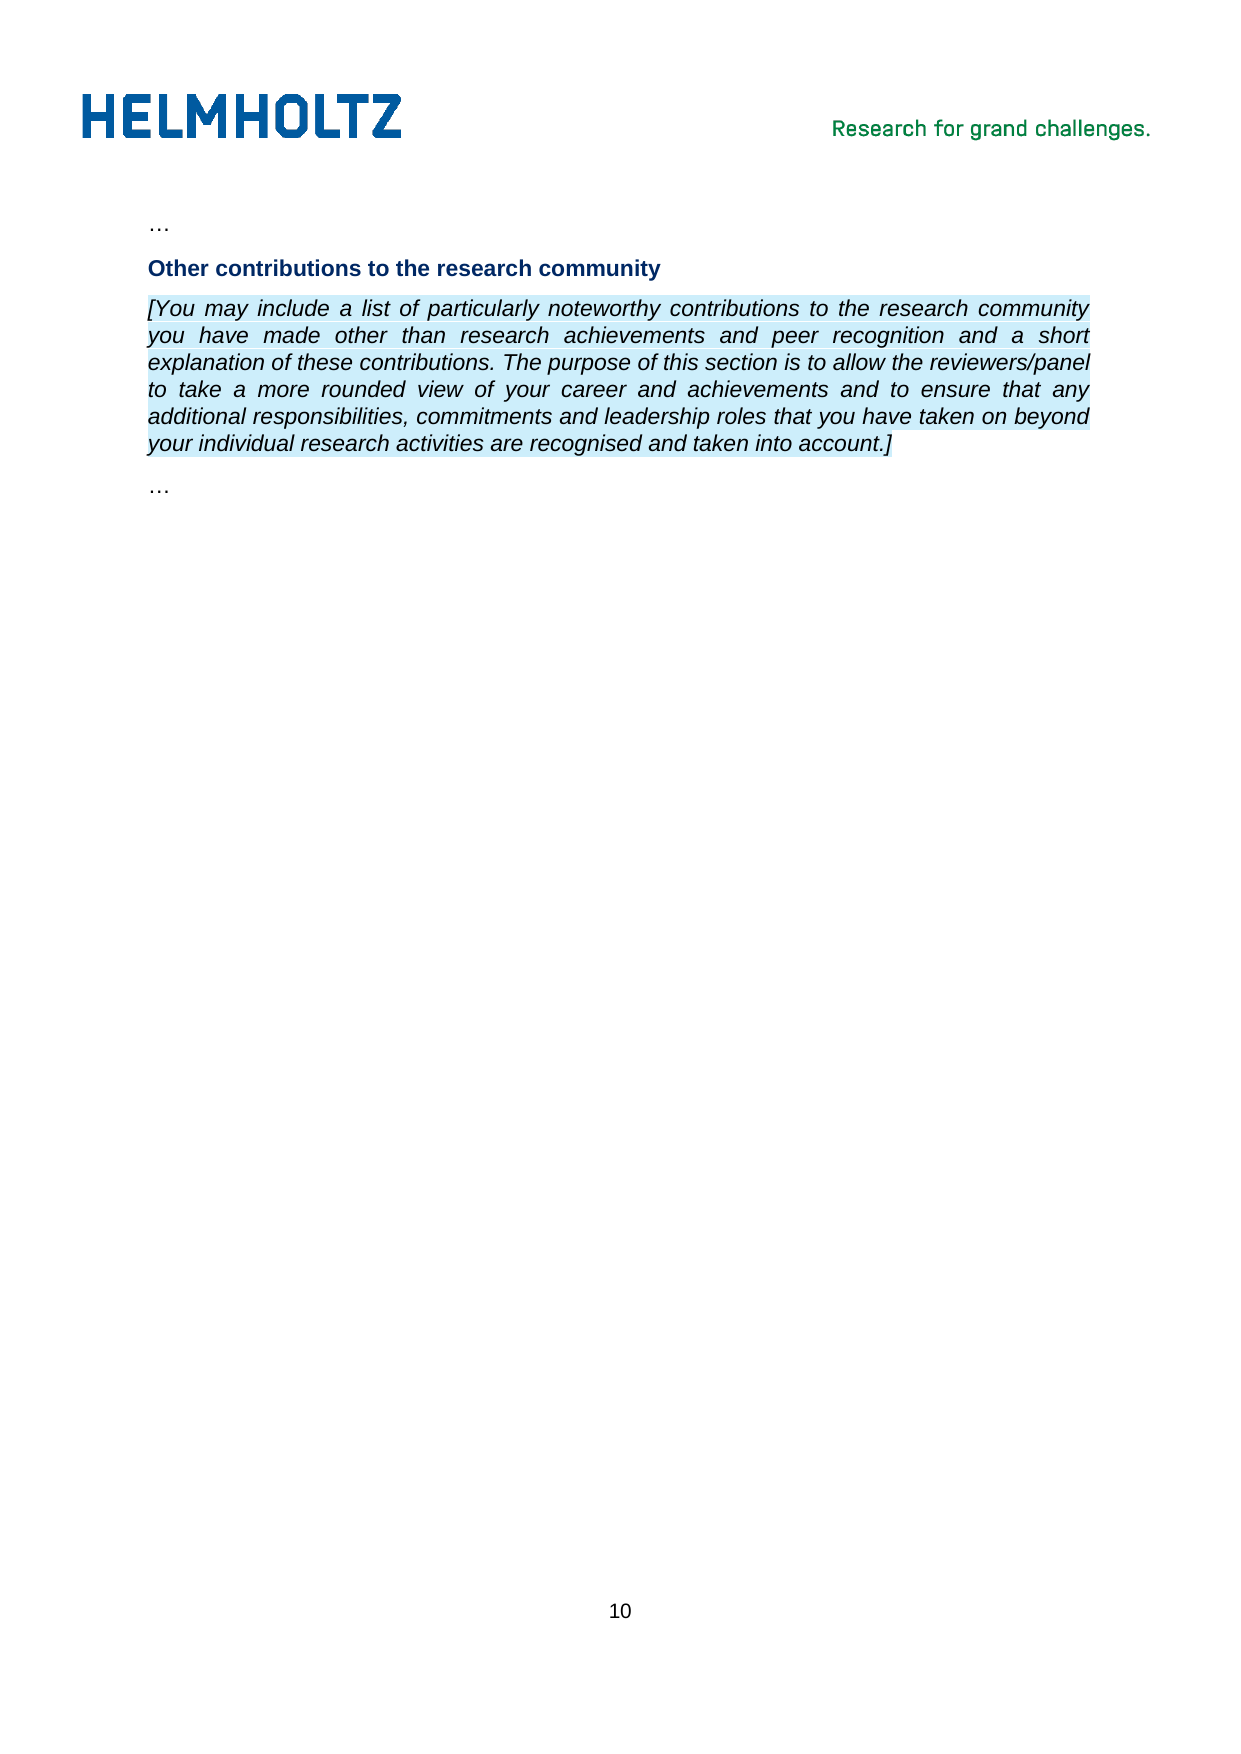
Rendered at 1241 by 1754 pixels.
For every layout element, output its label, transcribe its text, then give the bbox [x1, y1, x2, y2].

picture [832, 118, 1152, 142]
text … [148, 469, 1093, 498]
text Other contributions to the research community [148, 255, 1093, 282]
picture [82, 94, 401, 138]
text [You may include a list of particularly noteworthy contributions to the research community you have made other than research achievements and peer recognition and a short explanation of these contributions. The purpose of this section is to allow the reviewers/panel to take a more rounded view of your career and achievements and to ensure that any additional responsibilities, commitments and leadership roles that you have taken on beyond your individual research activities are recognised and taken into account.] [148, 294, 1093, 457]
text … [148, 207, 1093, 236]
